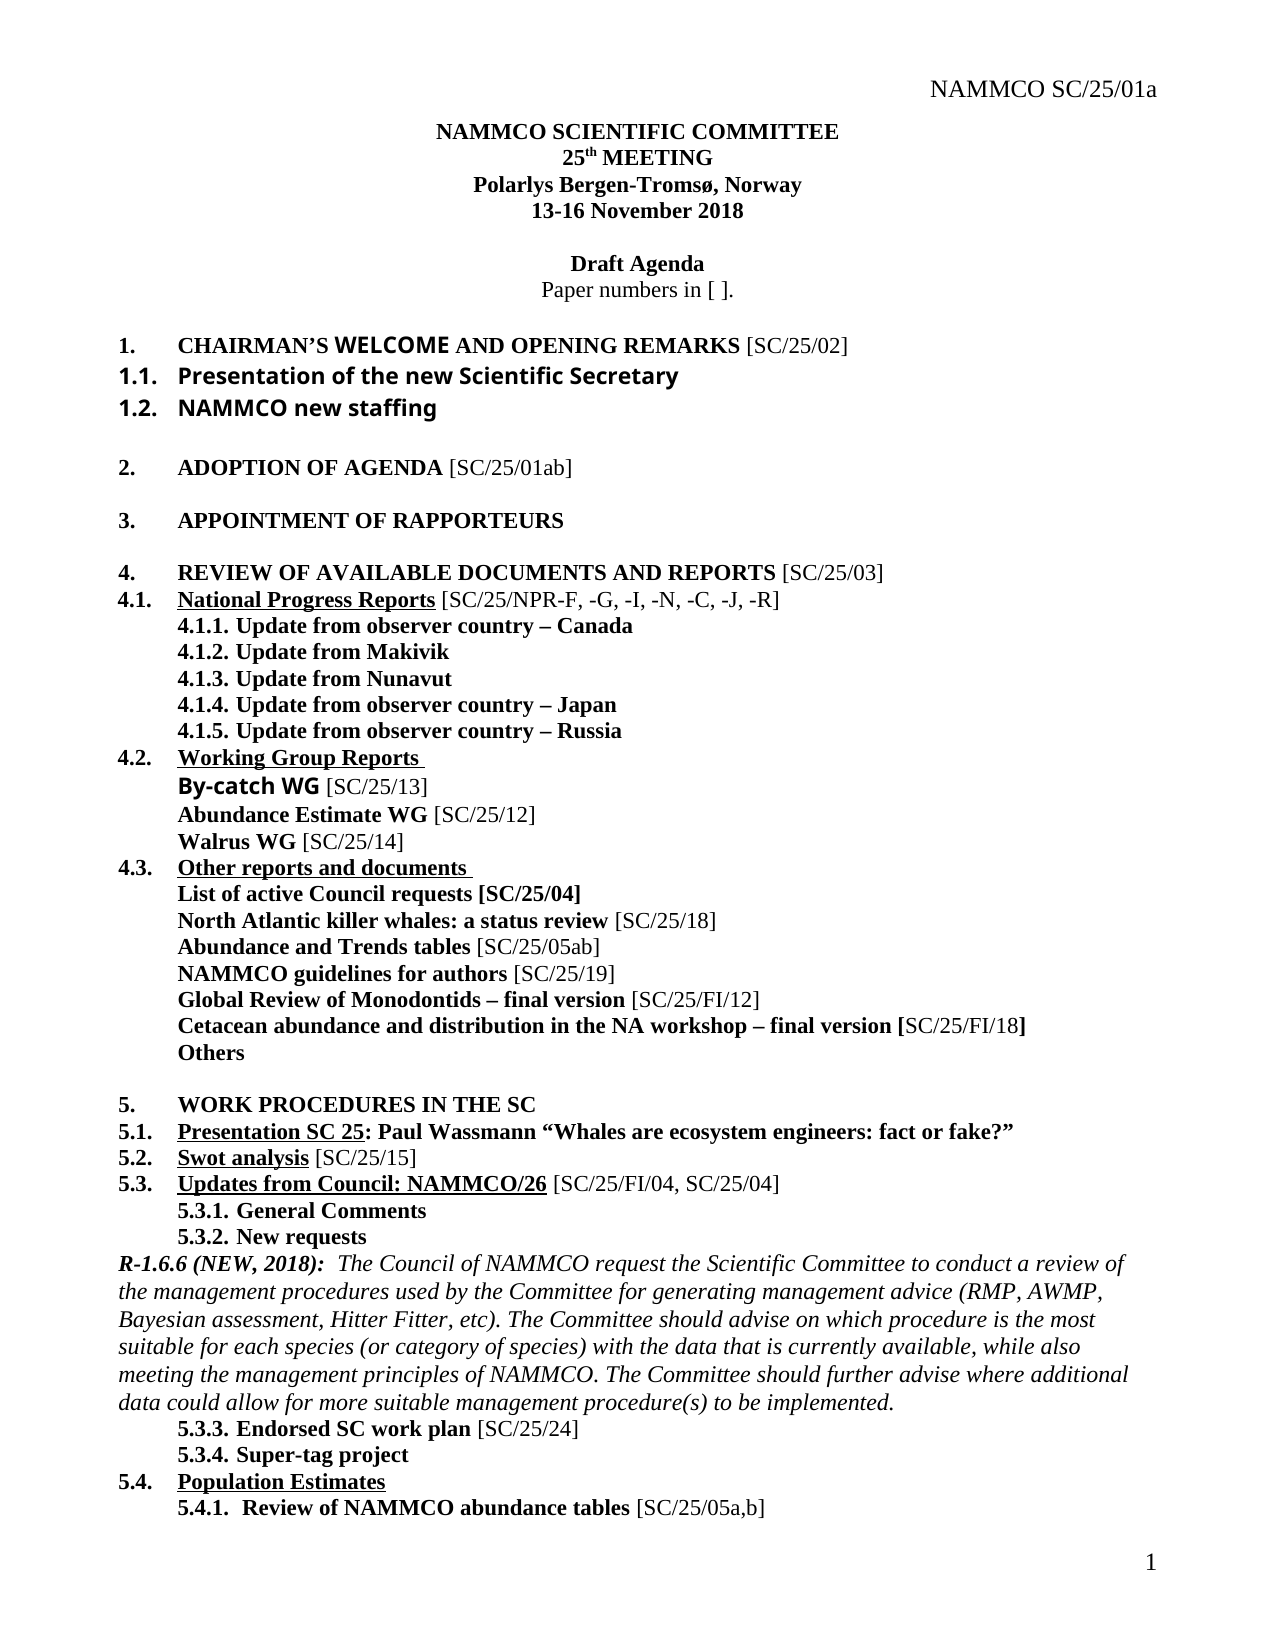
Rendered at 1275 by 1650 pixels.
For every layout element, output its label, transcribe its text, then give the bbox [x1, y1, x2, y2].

text Walrus WG [SC/25/14] [118, 828, 1157, 854]
list CHAIRMAN’S WELCOME AND OPENING REMARKS [SC/25/02] [118, 329, 1157, 360]
text NAMMCO SCIENTIFIC COMMITTEE [118, 118, 1157, 144]
list Endorsed SC work plan [SC/25/24] [177, 1415, 1157, 1441]
list Super-tag project [177, 1441, 1157, 1468]
text List of active Council requests [SC/25/04] [118, 881, 1157, 907]
list Population Estimates [118, 1468, 1157, 1494]
list Presentation SC 25: Paul Wassmann “Whales are ecosystem engineers: fact or fake?” [118, 1118, 1157, 1144]
text Draft Agenda [118, 250, 1157, 276]
text By-catch WG [SC/25/13] [118, 770, 1157, 801]
list Update from Makivik [177, 638, 1157, 665]
list General Comments [177, 1197, 1157, 1223]
list Update from Nunavut [177, 665, 1157, 691]
text 13-16 November 2018 [118, 197, 1157, 223]
text NAMMCO guidelines for authors [SC/25/19] [118, 959, 1157, 986]
list National Progress Reports [SC/25/NPR-F, -G, -I, -N, -C, -J, -R] [117, 586, 1157, 612]
list WORK PROCEDURES IN THE SC [118, 1091, 1157, 1118]
list Updates from Council: NAMMCO/26 [SC/25/FI/04, SC/25/04] [118, 1170, 1157, 1197]
list Working Group Reports [117, 744, 1157, 770]
list APPOINTMENT OF RAPPORTEURS [118, 507, 1157, 533]
text North Atlantic killer whales: a status review [SC/25/18] [118, 907, 1157, 933]
text Others [118, 1039, 1157, 1065]
list Presentation of the new Scientific Secretary [118, 360, 1157, 391]
list Swot analysis [SC/25/15] [118, 1144, 1157, 1170]
list Other reports and documents [118, 854, 1157, 881]
text Paper numbers in [ ]. [118, 276, 1157, 303]
text Polarlys Bergen-Tromsø, Norway [118, 171, 1157, 197]
list Update from observer country – Canada [177, 612, 1157, 638]
text R-1.6.6 (NEW, 2018): The Council of NAMMCO request the Scientific Committee to conduct a review of the management procedures used by the Committee for generating management advice (RMP, AWMP, Bayesian assessment, Hitter Fitter, etc). The Committee should advise on which procedure is the most suitable for each species (or category of species) with the data that is currently available, while also meeting the management principles of NAMMCO. The Committee should further advise where additional data could allow for more suitable management procedure(s) to be implemented. [118, 1249, 1157, 1415]
list ADOPTION OF AGENDA [SC/25/01ab] [118, 454, 1157, 480]
list Update from observer country – Russia [177, 717, 1157, 744]
list NAMMCO new staffing [118, 391, 1157, 423]
text Cetacean abundance and distribution in the NA workshop – final version [SC/25/FI/18] [118, 1012, 1157, 1039]
list REVIEW OF AVAILABLE DOCUMENTS AND REPORTS [SC/25/03] [118, 559, 1157, 586]
list Review of NAMMCO abundance tables [SC/25/05a,b] [177, 1494, 1157, 1521]
text Global Review of Monodontids – final version [SC/25/FI/12] [118, 986, 1157, 1012]
text Abundance Estimate WG [SC/25/12] [118, 801, 1157, 828]
list New requests [177, 1223, 1157, 1249]
text 25th MEETING [118, 144, 1157, 171]
list Update from observer country – Japan [177, 691, 1157, 717]
text Abundance and Trends tables [SC/25/05ab] [118, 933, 1157, 959]
